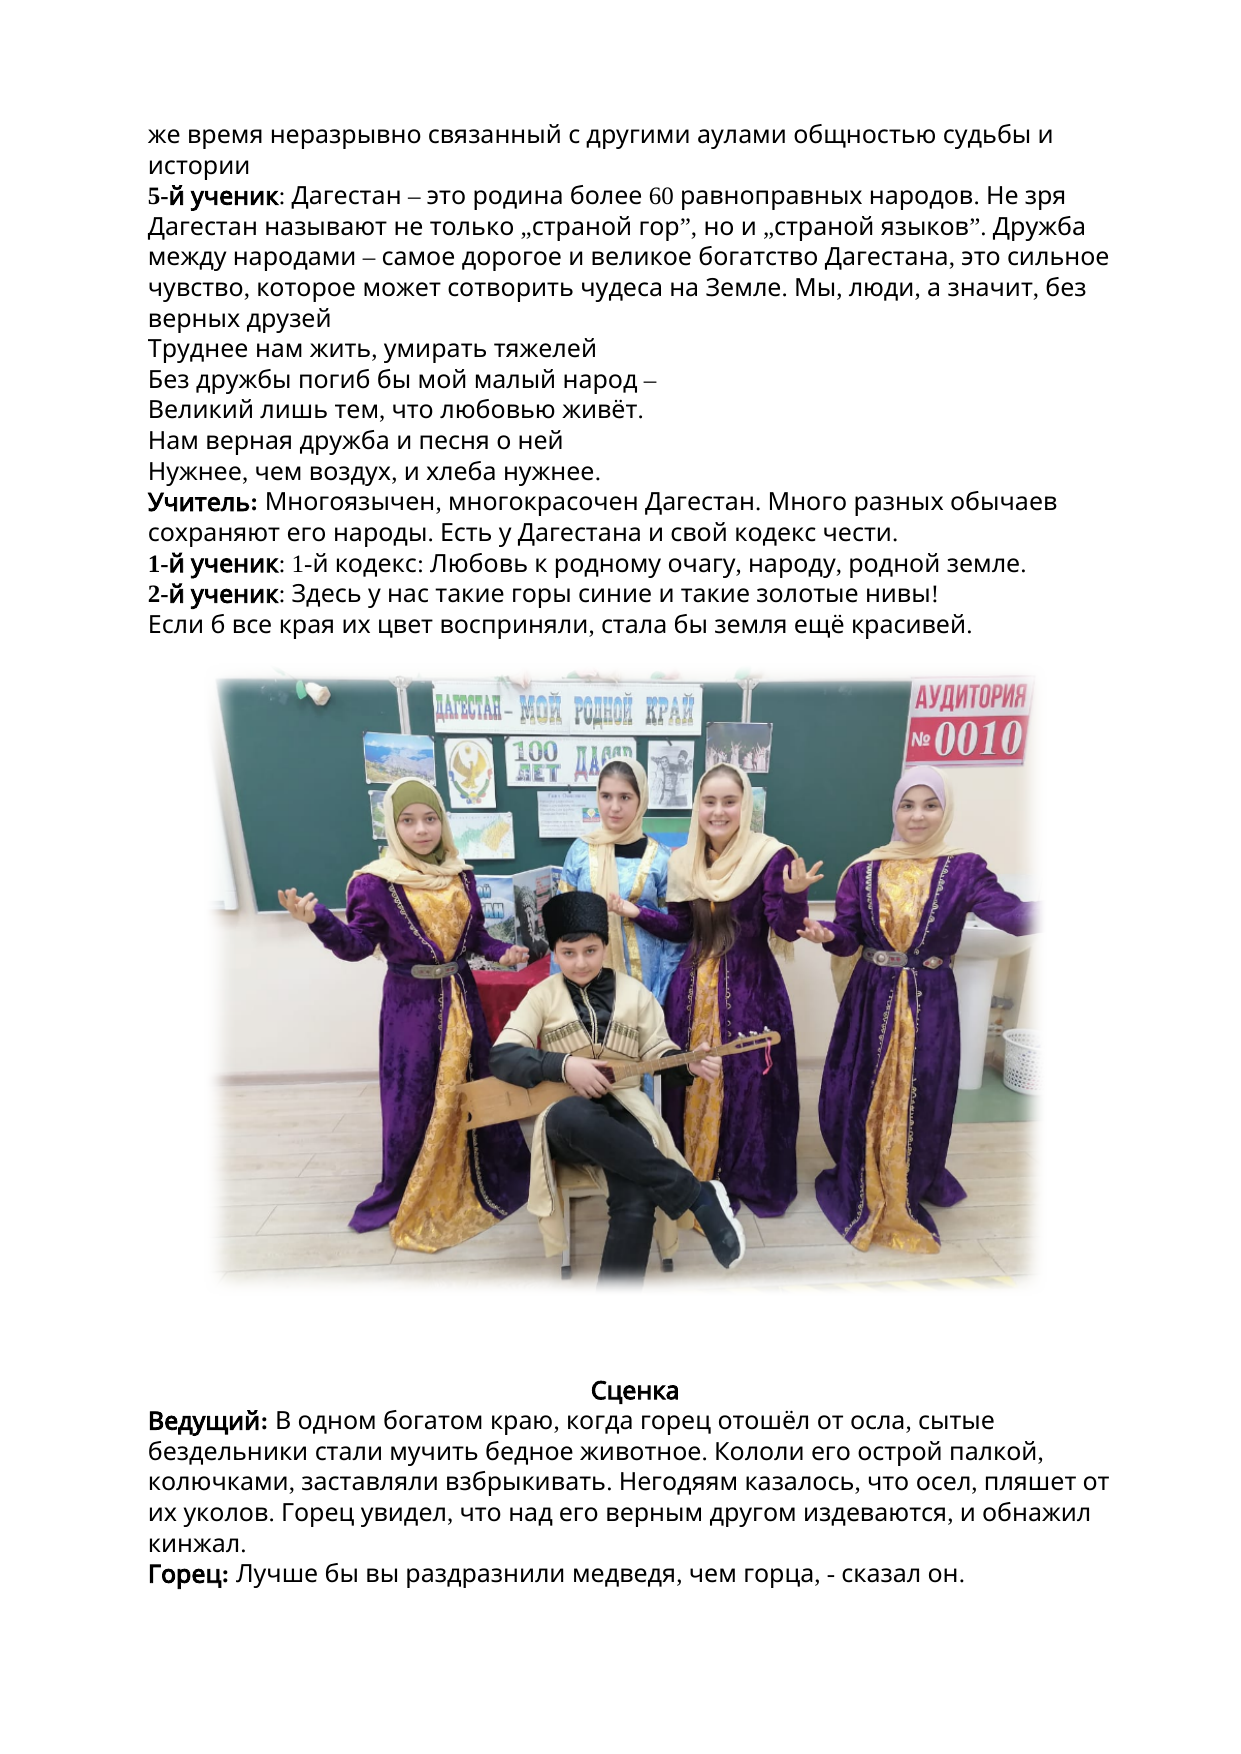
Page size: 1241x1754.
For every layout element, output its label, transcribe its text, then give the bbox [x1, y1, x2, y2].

text 5-й ученик: Дагестан – это родина более 60 равноправных народов. Не зря Дагестан называют не только „страной гор”, но и „страной языков”. Дружба между народами – самое дорогое и великое богатство Дагестана, это сильное чувство, которое может сотворить чудеса на Земле. Мы, люди, а значит, без верных друзей [148, 179, 1122, 332]
text 1-й ученик: 1-й кодекс: Любовь к родному очагу, народу, родной земле. [148, 547, 1122, 577]
text Сценка [148, 1374, 1122, 1404]
text Горец: Лучше бы вы раздразнили медведя, чем горца, - сказал он. [148, 1557, 1122, 1588]
text 2-й ученик: Здесь у нас такие горы синие и такие золотые нивы! Если б все края их цвет восприняли, стала бы земля ещё красивей. [148, 577, 1122, 639]
text Учитель: Многоязычен, многокрасочен Дагестан. Много разных обычаев сохраняют его народы. Есть у Дагестана и свой кодекс чести. [148, 486, 1122, 547]
picture [233, 692, 1018, 1267]
text Труднее нам жить, умирать тяжелей Без дружбы погиб бы мой малый народ – Великий лишь тем, что любовью живёт. Нам верная дружба и песня о ней Нужнее, чем воздух, и хлеба нужнее. [148, 332, 1122, 486]
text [148, 118, 1122, 179]
text Ведущий: В одном богатом краю, когда горец отошёл от осла, сытые бездельники стали мучить бедное животное. Кололи его острой палкой, колючками, заставляли взбрыкивать. Негодяям казалось, что осел, пляшет от их уколов. Горец увидел, что над его верным другом издеваются, и обнажил кинжал. [148, 1404, 1122, 1557]
